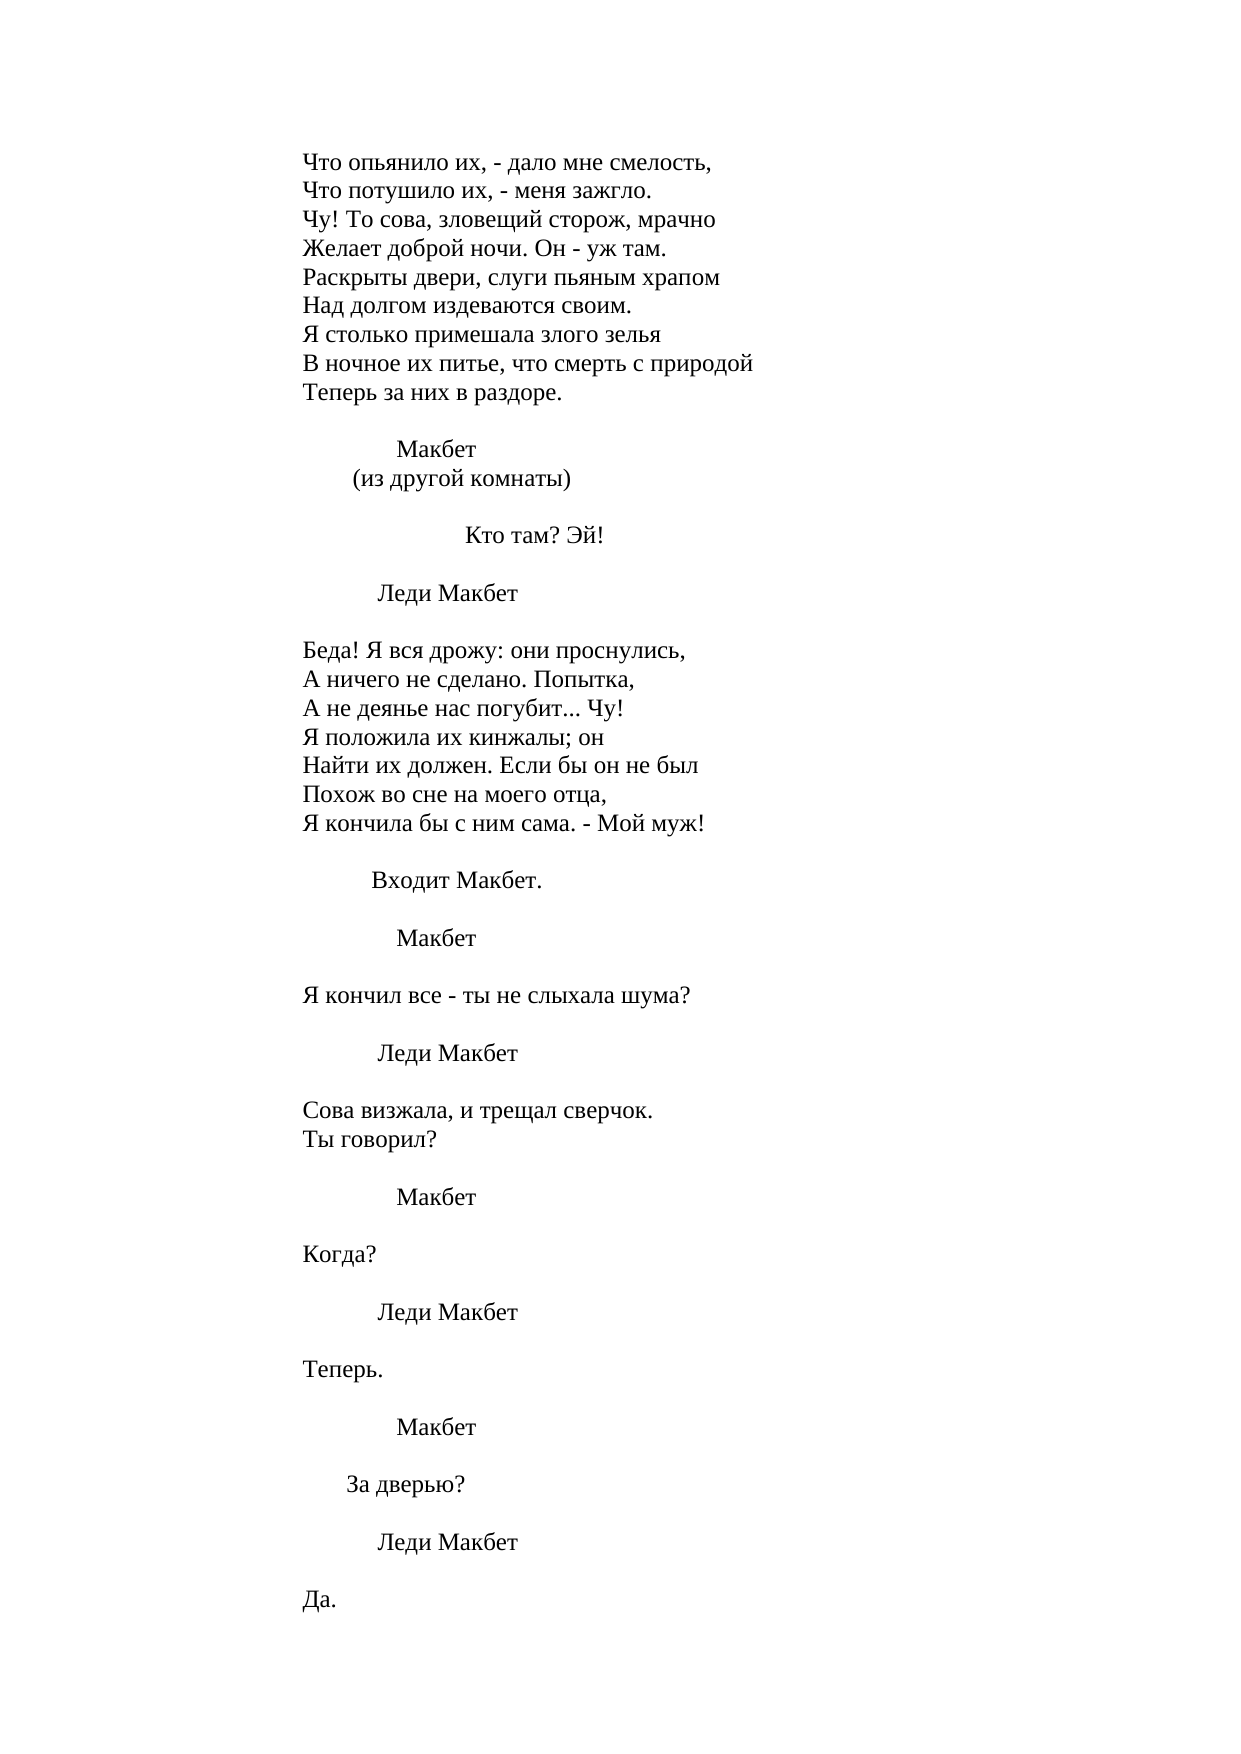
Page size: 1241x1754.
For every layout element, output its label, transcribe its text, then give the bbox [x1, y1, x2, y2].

text (из другой комнаты) [177, 463, 1152, 492]
text Что потушило их, - меня зажгло. [177, 176, 1152, 204]
text За дверью? [177, 1469, 1152, 1498]
text Леди Макбет [177, 1527, 1152, 1556]
text Ты говорил? [177, 1124, 1152, 1153]
text Найти их должен. Если бы он не был [177, 751, 1152, 779]
text Макбет [177, 923, 1152, 952]
text Что опьянило их, - дало мне смелость, [177, 147, 1152, 176]
text Теперь. [177, 1354, 1152, 1383]
text Желает доброй ночи. Он - уж там. [177, 233, 1152, 262]
text Входит Макбет. [177, 866, 1152, 894]
text Я кончила бы с ним сама. - Мой муж! [177, 808, 1152, 837]
text Леди Макбет [177, 1038, 1152, 1067]
text В ночное их питье, что смерть с природой [177, 348, 1152, 377]
text Похож во сне на моего отца, [177, 779, 1152, 808]
text Я кончил все - ты не слыхала шума? [177, 981, 1152, 1009]
text Раскрыты двери, слуги пьяным храпом [177, 262, 1152, 291]
text Леди Макбет [177, 1297, 1152, 1326]
text Над долгом издеваются своим. [177, 291, 1152, 319]
text Макбет [177, 434, 1152, 463]
text Я столько примешала злого зелья [177, 319, 1152, 348]
text Да. [177, 1584, 1152, 1613]
text Макбет [177, 1182, 1152, 1211]
text А ничего не сделано. Попытка, [177, 664, 1152, 693]
text Беда! Я вся дрожу: они проснулись, [177, 636, 1152, 664]
text А не деянье нас погубит... Чу! [177, 693, 1152, 722]
text Я положила их кинжалы; он [177, 722, 1152, 751]
text Леди Макбет [177, 578, 1152, 607]
text Чу! То сова, зловещий сторож, мрачно [177, 204, 1152, 233]
text Кто там? Эй! [177, 521, 1152, 549]
text Теперь за них в раздоре. [177, 377, 1152, 406]
text Макбет [177, 1412, 1152, 1441]
text Сова визжала, и трещал сверчок. [177, 1096, 1152, 1124]
text Когда? [177, 1239, 1152, 1268]
